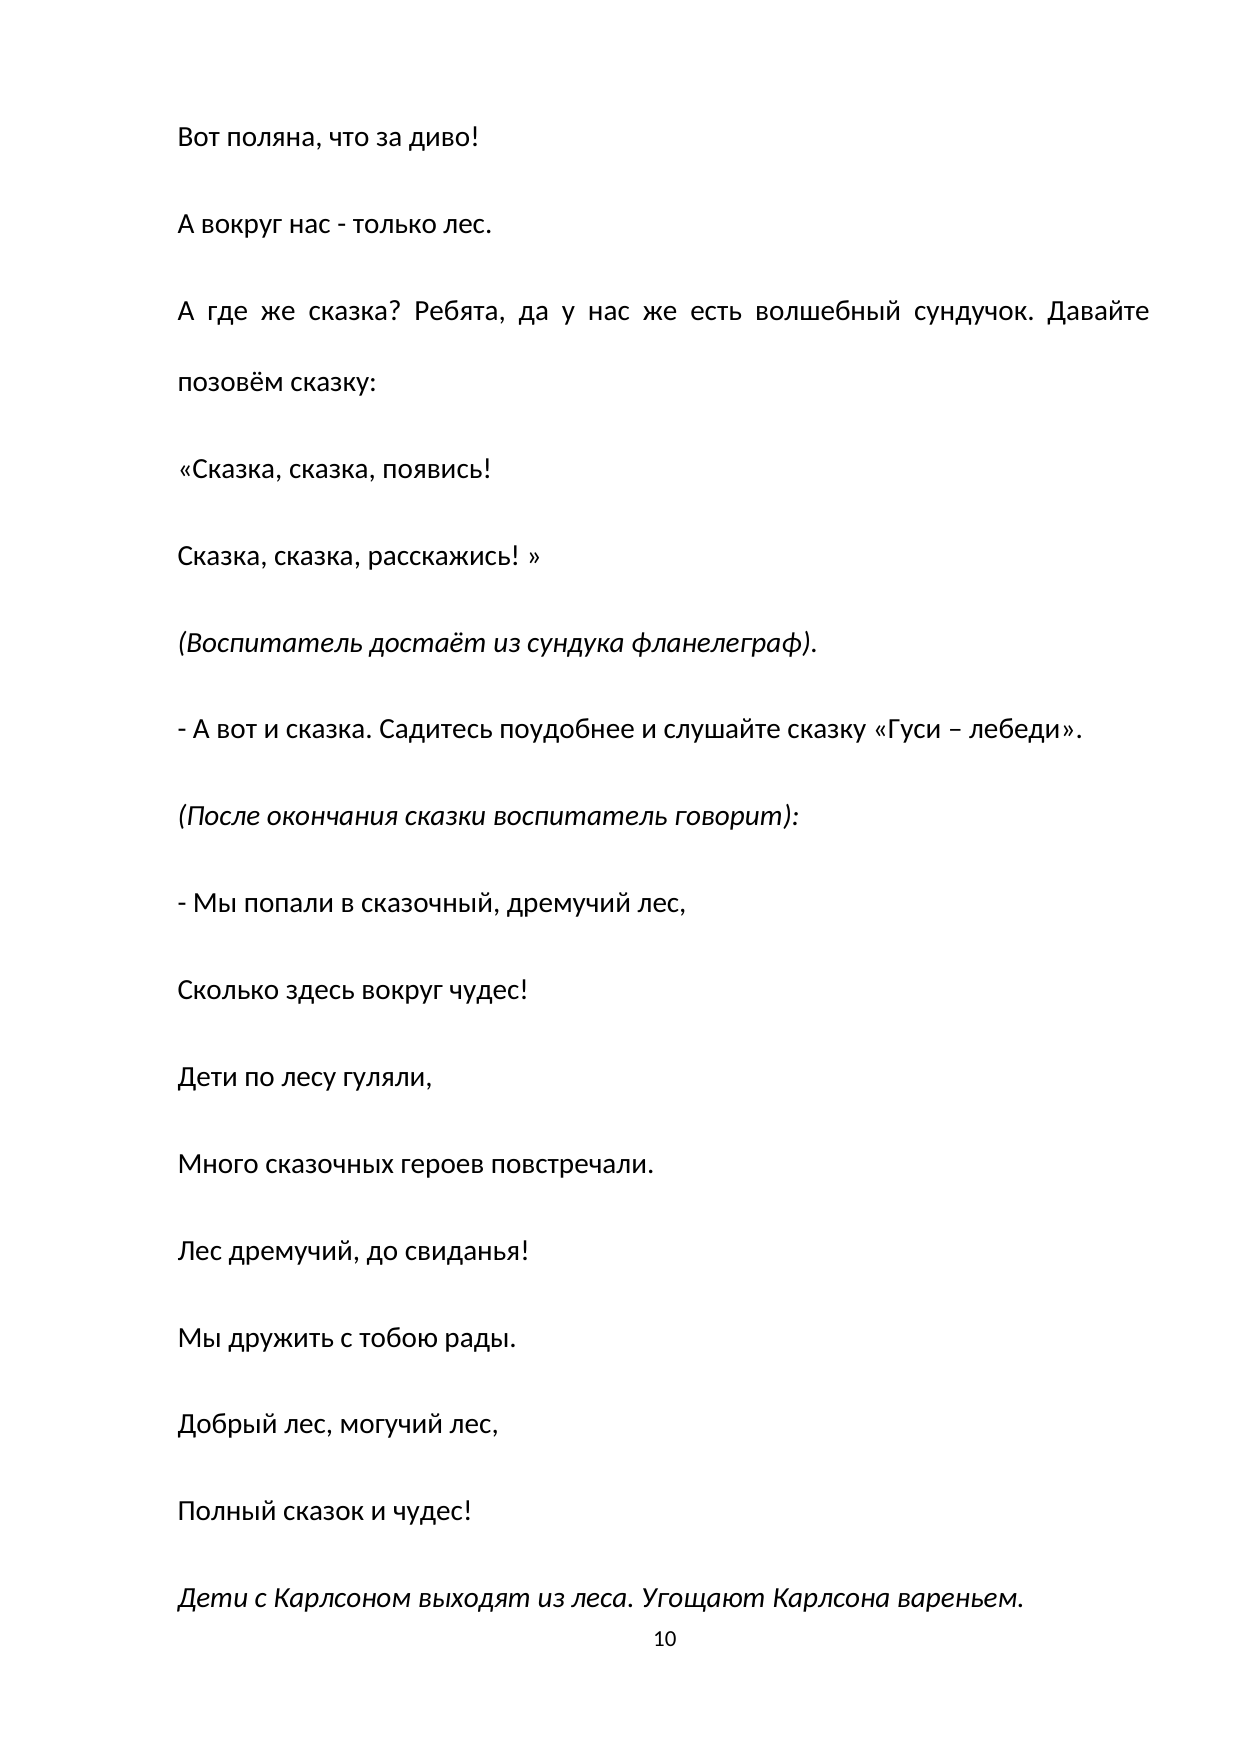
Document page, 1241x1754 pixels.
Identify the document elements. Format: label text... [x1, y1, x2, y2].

text (После окончания сказки воспитатель говорит): [177, 797, 1152, 833]
text Полный сказок и чудес! [177, 1492, 1152, 1528]
text Дети по лесу гуляли, [177, 1058, 1152, 1094]
text - Мы попали в сказочный, дремучий лес, [177, 884, 1152, 920]
text Дети с Карлсоном выходят из леса. Угощают Карлсона вареньем. [177, 1579, 1152, 1615]
text (Воспитатель достаёт из сундука фланелеграф). [177, 624, 1152, 659]
text А вокруг нас - только лес. [177, 205, 1152, 241]
text Много сказочных героев повстречали. [177, 1145, 1152, 1181]
text Сколько здесь вокруг чудес! [177, 971, 1152, 1007]
text Мы дружить с тобою рады. [177, 1319, 1152, 1354]
text Лес дремучий, до свиданья! [177, 1232, 1152, 1267]
text Сказка, сказка, расскажись! » [177, 537, 1152, 572]
text «Сказка, сказка, появись! [177, 450, 1152, 486]
text А где же сказка? Ребята, да у нас же есть волшебный сундучок. Давайте позовём сказку: [177, 292, 1152, 399]
text Вот поляна, что за диво! [177, 118, 1152, 154]
text - А вот и сказка. Садитесь поудобнее и слушайте сказку «Гуси – лебеди». [177, 711, 1152, 746]
text Добрый лес, могучий лес, [177, 1406, 1152, 1441]
